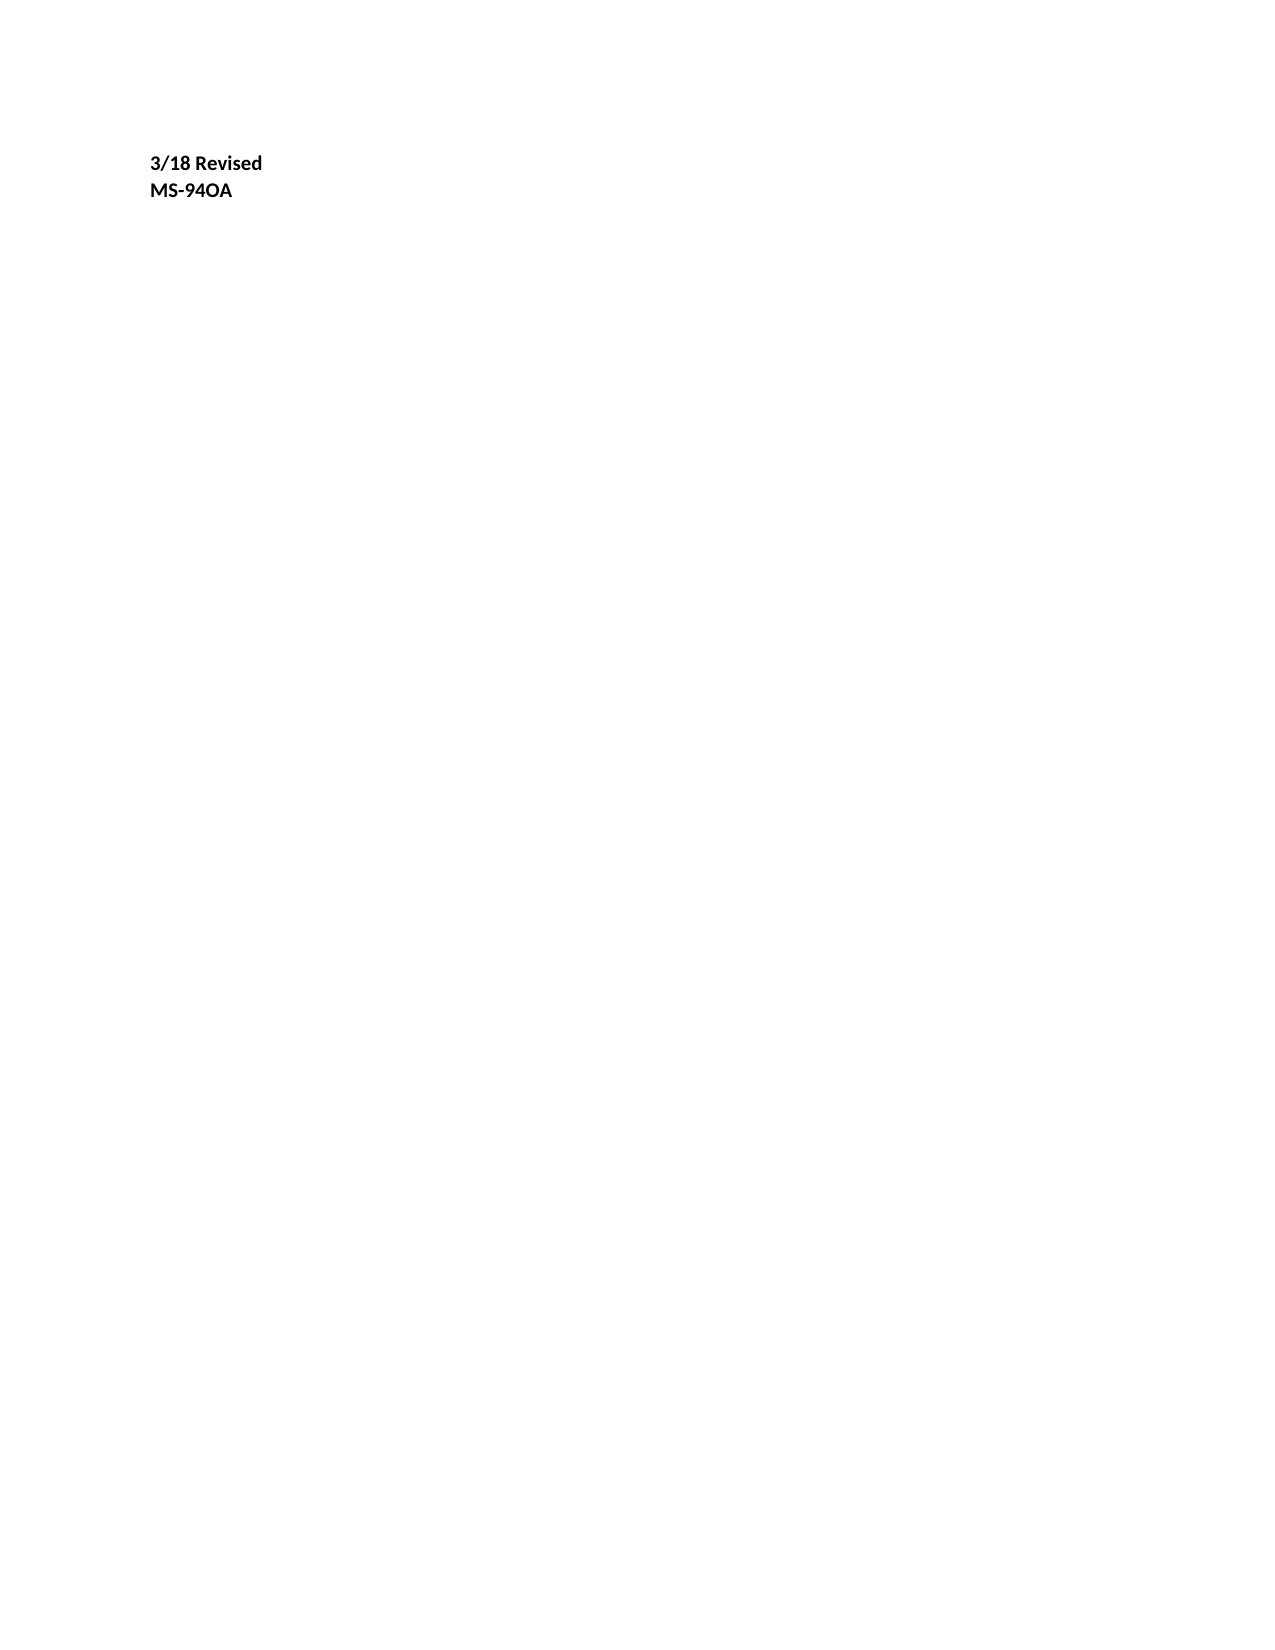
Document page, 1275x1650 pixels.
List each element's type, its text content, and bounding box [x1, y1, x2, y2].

text MS-94OA [150, 177, 1125, 203]
text 3/18 Revised [150, 150, 1125, 175]
